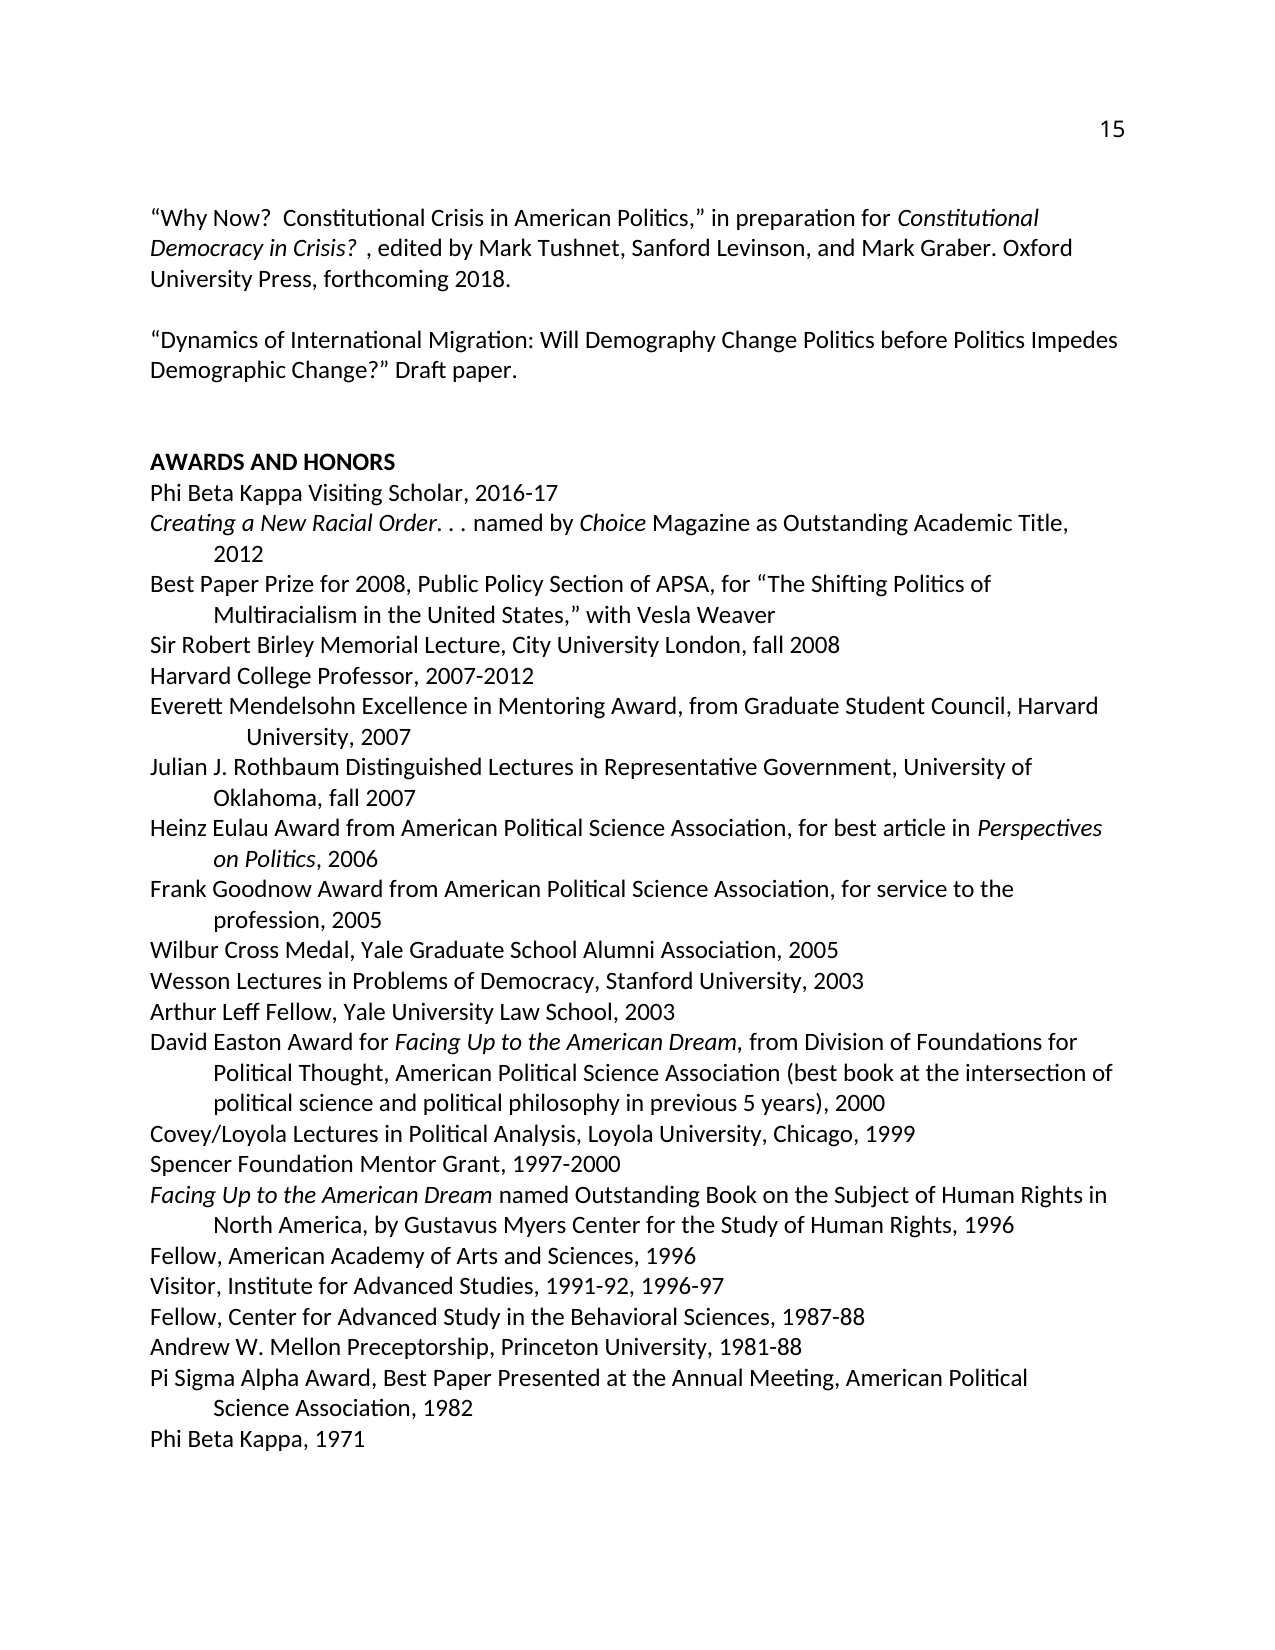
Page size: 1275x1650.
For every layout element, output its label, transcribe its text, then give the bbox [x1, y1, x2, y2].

text Fellow, American Academy of Arts and Sciences, 1996 [150, 1240, 1125, 1270]
text Covey/Loyola Lectures in Political Analysis, Loyola University, Chicago, 1999 [150, 1118, 1125, 1148]
text Spencer Foundation Mentor Grant, 1997-2000 [150, 1148, 1125, 1179]
text Julian J. Rothbaum Distinguished Lectures in Representative Government, University of Oklahoma, fall 2007 [150, 751, 1125, 812]
text David Easton Award for Facing Up to the American Dream, from Division of Foundations for Political Thought, American Political Science Association (best book at the intersection of political science and political philosophy in previous 5 years), 2000 [150, 1026, 1125, 1118]
text AWARDS AND HONORS [150, 446, 1125, 477]
text Harvard College Professor, 2007-2012 [150, 660, 1125, 690]
text Phi Beta Kappa Visiting Scholar, 2016-17 [150, 477, 1125, 507]
text Creating a New Racial Order. . . named by Choice Magazine as Outstanding Academic Title, 2012 [150, 507, 1125, 568]
text Best Paper Prize for 2008, Public Policy Section of APSA, for “The Shifting Politics of Multiracialism in the United States,” with Vesla Weaver [150, 568, 1125, 629]
text Wilbur Cross Medal, Yale Graduate School Alumni Association, 2005 [150, 934, 1125, 965]
text Sir Robert Birley Memorial Lecture, City University London, fall 2008 [150, 629, 1125, 660]
text Wesson Lectures in Problems of Democracy, Stanford University, 2003 [150, 965, 1125, 996]
text Phi Beta Kappa, 1971 [150, 1423, 1125, 1453]
text Frank Goodnow Award from American Political Science Association, for service to the profession, 2005 [150, 873, 1125, 934]
text “Why Now? Constitutional Crisis in American Politics,” in preparation for Constitutional Democracy in Crisis? , edited by Mark Tushnet, Sanford Levinson, and Mark Graber. Oxford University Press, forthcoming 2018. [150, 202, 1125, 294]
text Everett Mendelsohn Excellence in Mentoring Award, from Graduate Student Council, Harvard University, 2007 [150, 690, 1125, 751]
text Arthur Leff Fellow, Yale University Law School, 2003 [150, 996, 1125, 1026]
text Heinz Eulau Award from American Political Science Association, for best article in Perspectives on Politics, 2006 [150, 812, 1125, 873]
text Visitor, Institute for Advanced Studies, 1991-92, 1996-97 [150, 1270, 1125, 1301]
text Pi Sigma Alpha Award, Best Paper Presented at the Annual Meeting, American Political Science Association, 1982 [150, 1362, 1125, 1423]
text Facing Up to the American Dream named Outstanding Book on the Subject of Human Rights in North America, by Gustavus Myers Center for the Study of Human Rights, 1996 [150, 1179, 1125, 1240]
text “Dynamics of International Migration: Will Demography Change Politics before Politics Impedes Demographic Change?” Draft paper. [150, 324, 1125, 385]
text Fellow, Center for Advanced Study in the Behavioral Sciences, 1987-88 [150, 1301, 1125, 1331]
text Andrew W. Mellon Preceptorship, Princeton University, 1981-88 [150, 1331, 1125, 1362]
